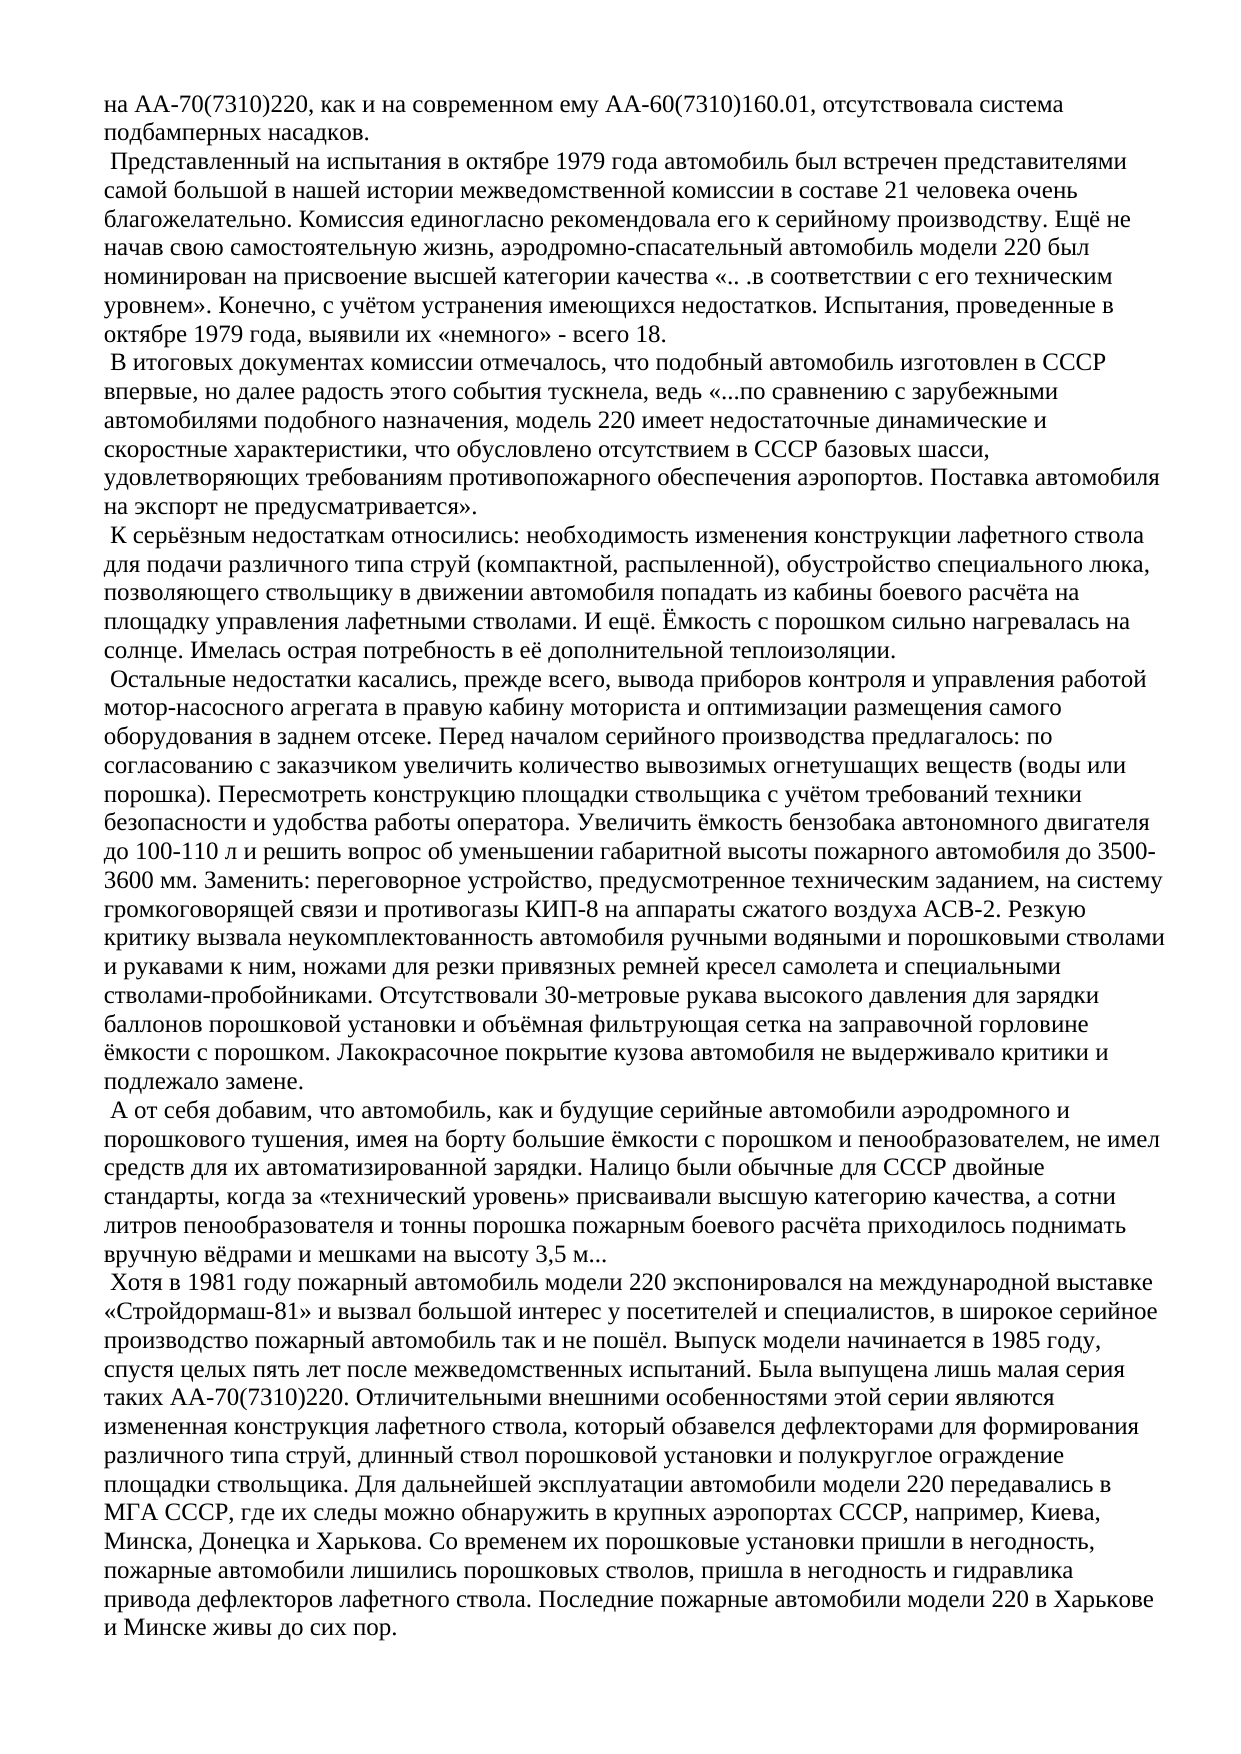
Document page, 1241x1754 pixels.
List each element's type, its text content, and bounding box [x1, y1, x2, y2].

text А от себя добавим, что автомобиль, как и будущие серийные автомобили аэродромного и порошкового тушения, имея на борту большие ёмкости с порошком и пенообразователем, не имел средств для их автоматизированной зарядки. Налицо были обычные для СССР двойные стандарты, когда за «технический уровень» присваивали высшую категорию качества, а сотни литров пенообразователя и тонны порошка пожарным боевого расчёта приходилось поднимать вручную вёдрами и мешками на высоту 3,5 м... [103, 1095, 1167, 1267]
text 3600 мм. Заменить: переговорное устройство, предусмотренное техническим заданием, на систему громкоговорящей связи и противогазы КИП-8 на аппараты сжатого воздуха АСВ-2. Резкую критику вызвала неукомплектованность автомобиля ручными водяными и порошковыми стволами и рукавами к ним, ножами для резки привязных ремней кресел самолета и специальными стволами-пробойниками. Отсутствовали 30-метровые рукава высокого давления для зарядки баллонов порошковой установки и объёмная фильтрующая сетка на заправочной горловине ёмкости с порошком. Лакокрасочное покрытие кузова автомобиля не выдерживало критики и [103, 865, 1167, 1066]
text Остальные недостатки касались, прежде всего, вывода приборов контроля и управления работой мотор-насосного агрегата в правую кабину моториста и оптимизации размещения самого оборудования в заднем отсеке. Перед началом серийного производства предлагалось: по согласованию с заказчиком увеличить количество вывозимых огнетушащих веществ (воды или порошка). Пересмотреть конструкцию площадки ствольщика с учётом требований техники безопасности и удобства работы оператора. Увеличить ёмкость бензобака автономного двигателя до 100-110 л и решить вопрос об уменьшении габаритной высоты пожарного автомобиля до 3500- [103, 664, 1167, 865]
text К серьёзным недостаткам относились: необходимость изменения конструкции лафетного ствола для подачи различного типа струй (компактной, распыленной), обустройство специального люка, позволяющего ствольщику в движении автомобиля попадать из кабины боевого расчёта на площадку управления лафетными стволами. И ещё. Ёмкость с порошком сильно нагревалась на солнце. Имелась острая потребность в её дополнительной теплоизоляции. [103, 520, 1167, 664]
text Хотя в 1981 году пожарный автомобиль модели 220 экспонировался на международной выставке «Стройдормаш-81» и вызвал большой интерес у посетителей и специалистов, в широкое серийное производство пожарный автомобиль так и не пошёл. Выпуск модели начинается в 1985 году, спустя целых пять лет после межведомственных испытаний. Была выпущена лишь малая серия таких АА-70(7310)220. Отличительными внешними особенностями этой серии являются измененная конструкция лафетного ствола, который обзавелся дефлекторами для формирования различного типа струй, длинный ствол порошковой установки и полукруглое ограждение площадки ствольщика. Для дальнейшей эксплуатации автомобили модели 220 передавались в МГА СССР, где их следы можно обнаружить в крупных аэропортах СССР, например, Киева, Минска, Донецка и Харькова. Со временем их порошковые установки пришли в негодность, пожарные автомобили лишились порошковых стволов, пришла в негодность и гидравлика привода дефлекторов лафетного ствола. Последние пожарные автомобили модели 220 в Харькове и Минске живы до сих пор. [103, 1267, 1167, 1641]
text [103, 89, 1167, 146]
text В итоговых документах комиссии отмечалось, что подобный автомобиль изготовлен в СССР впервые, но далее радость этого события тускнела, ведь «...по сравнению с зарубежными автомобилями подобного назначения, модель 220 имеет недостаточные динамические и скоростные характеристики, что обусловлено отсутствием в СССР базовых шасси, удовлетворяющих требованиям противопожарного обеспечения аэропортов. Поставка автомобиля на экспорт не предусматривается». [103, 347, 1167, 520]
text Представленный на испытания в октябре 1979 года автомобиль был встречен представителями самой большой в нашей истории межведомственной комиссии в составе 21 человека очень благожелательно. Комиссия единогласно рекомендовала его к серийному производству. Ещё не начав свою самостоятельную жизнь, аэродромно-спасательный автомобиль модели 220 был номинирован на присвоение высшей категории качества «.. .в соответствии с его техническим уровнем». Конечно, с учётом устранения имеющихся недостатков. Испытания, проведенные в октябре 1979 года, выявили их «немного» - всего 18. [103, 146, 1167, 347]
text подлежало замене. [103, 1066, 1167, 1095]
